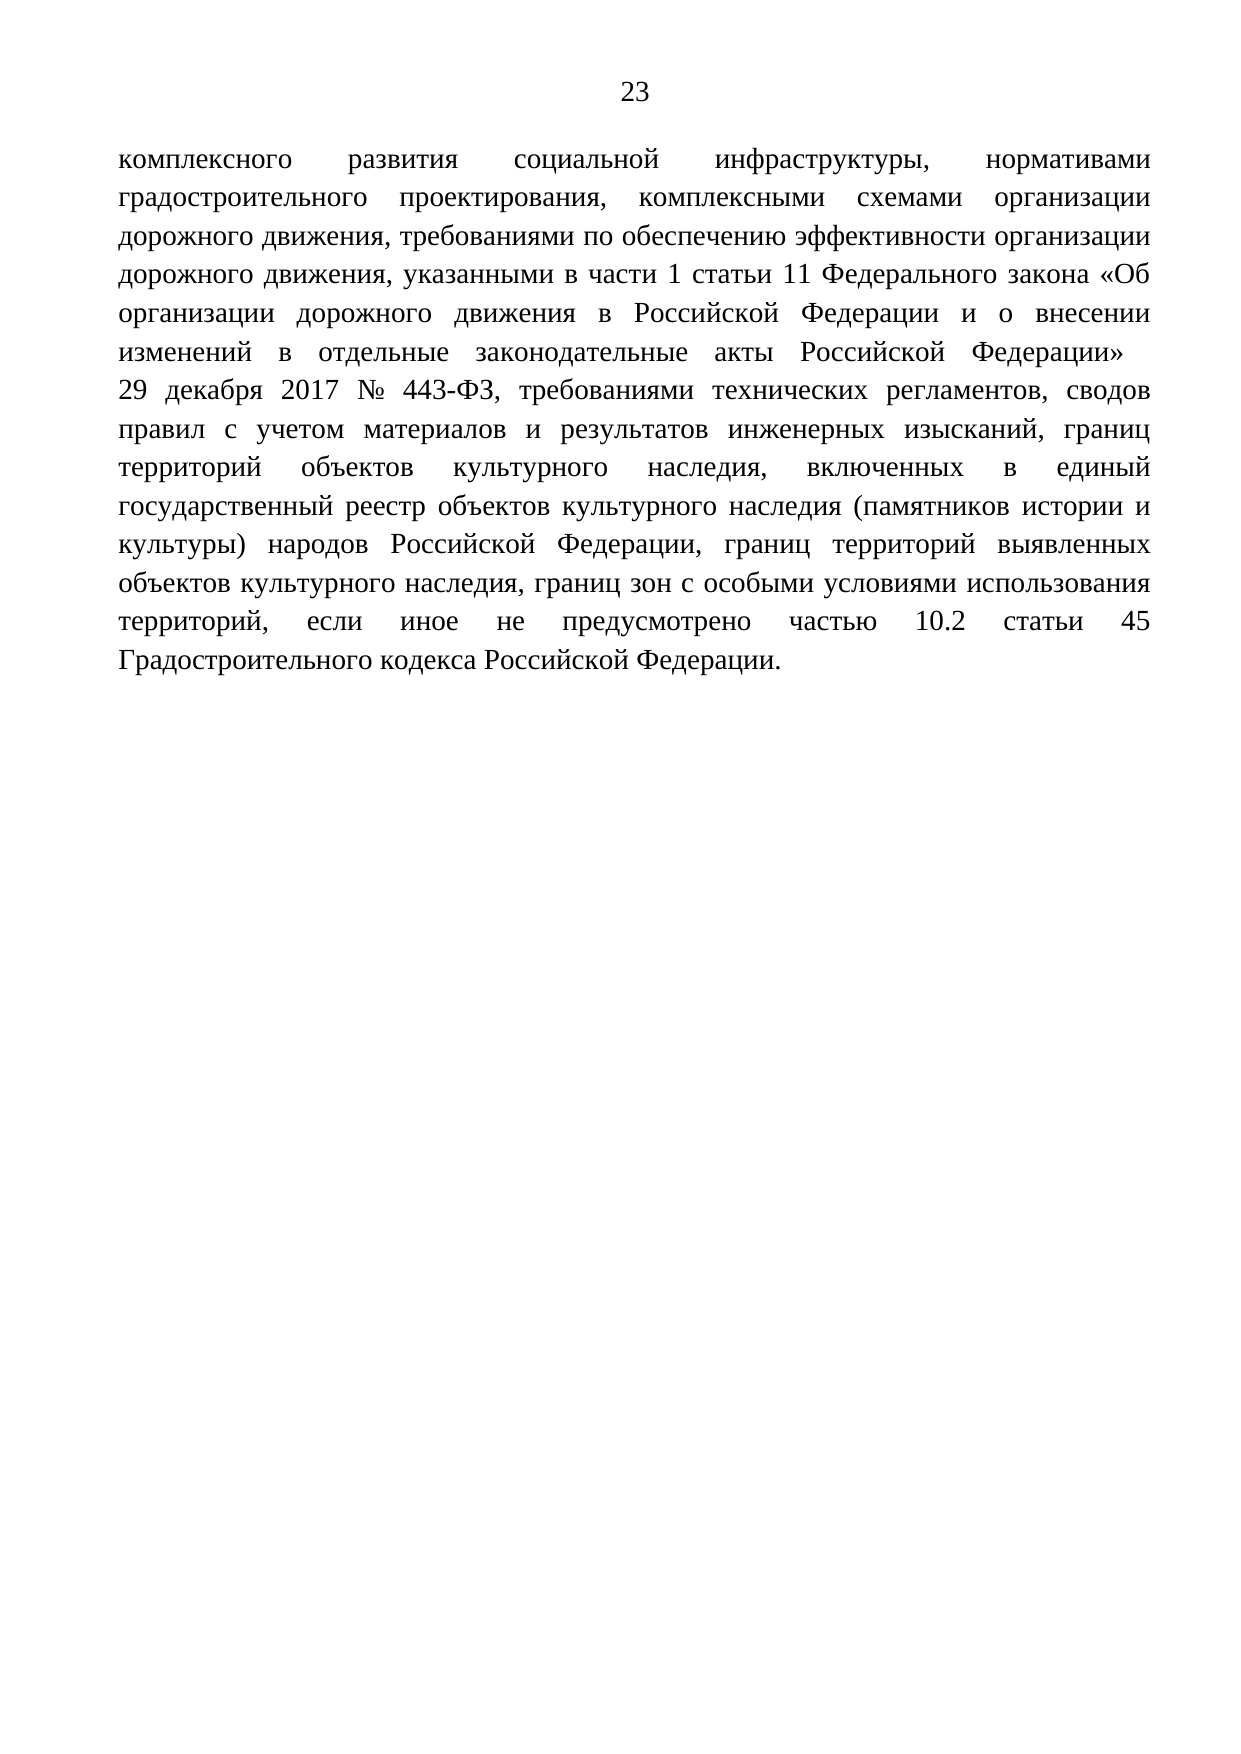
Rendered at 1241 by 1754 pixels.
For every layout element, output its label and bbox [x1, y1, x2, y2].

text [118, 141, 1152, 676]
